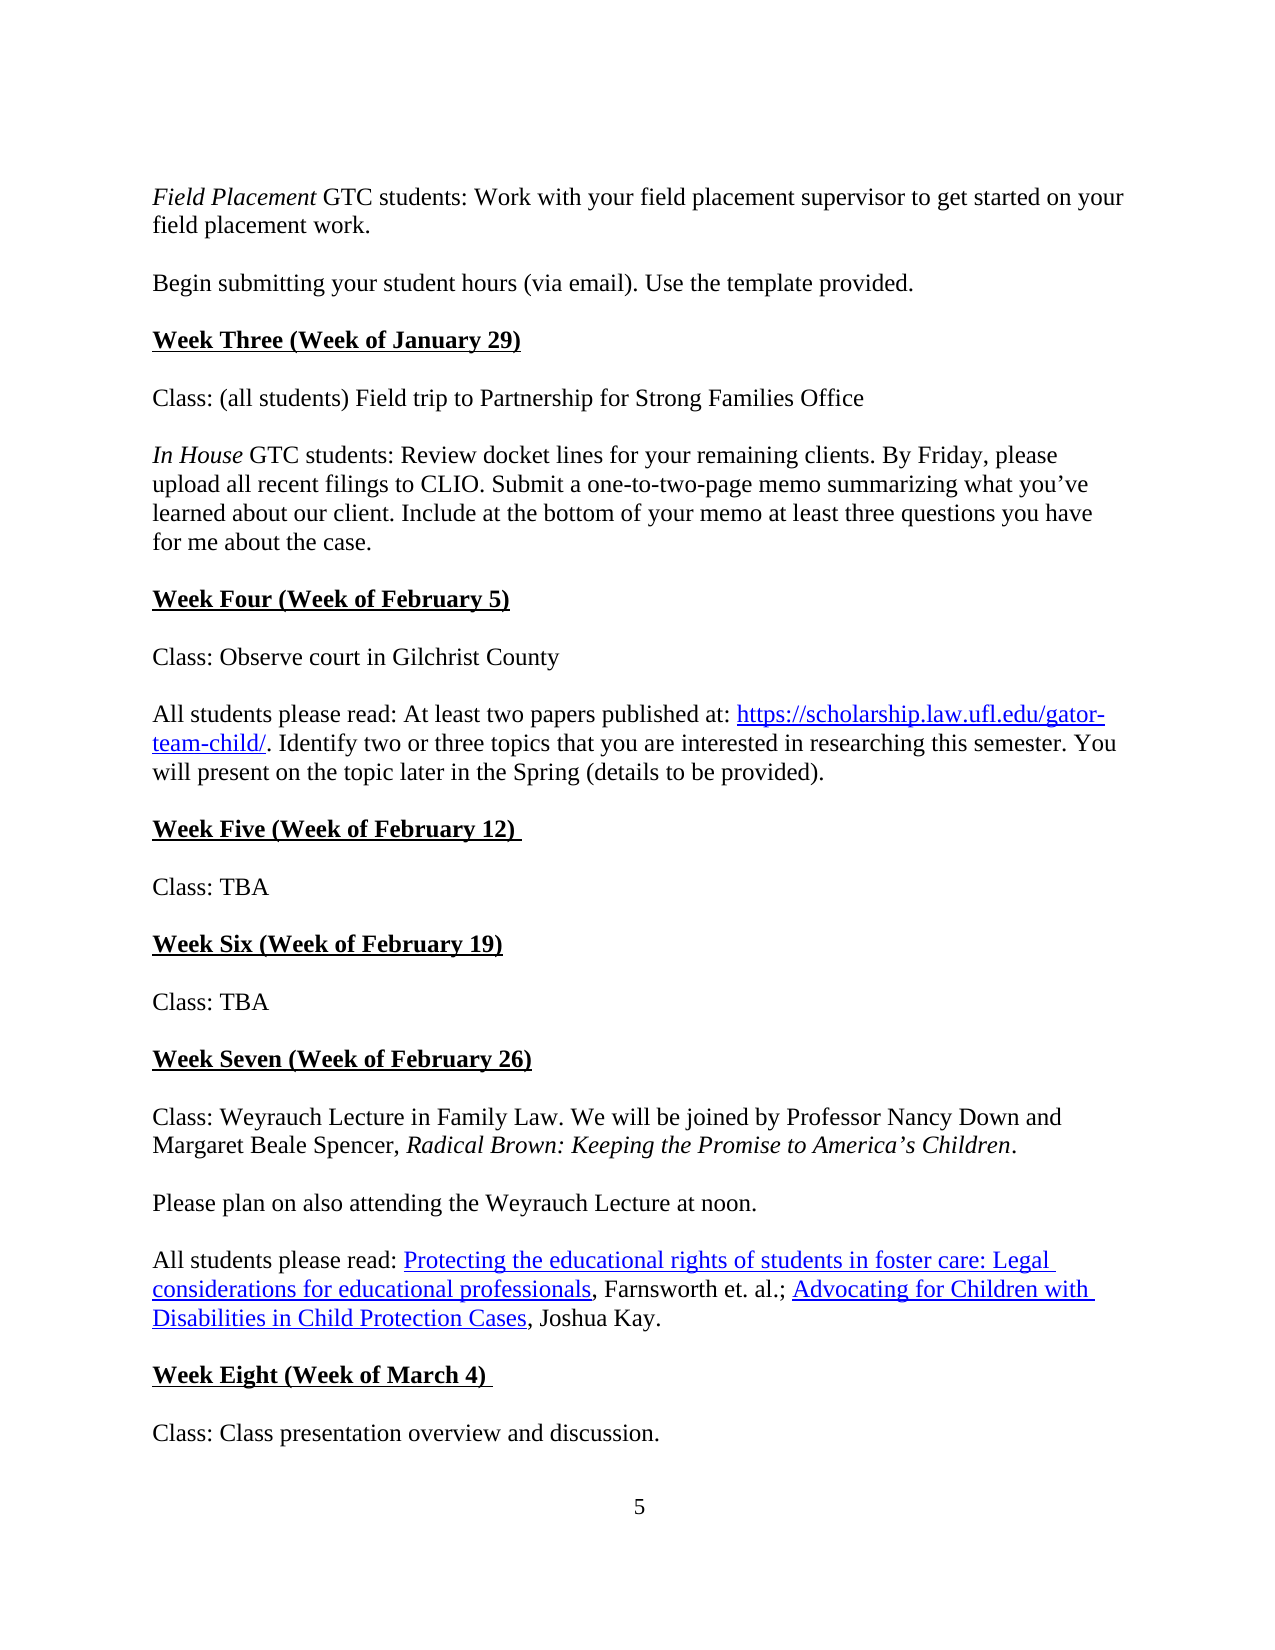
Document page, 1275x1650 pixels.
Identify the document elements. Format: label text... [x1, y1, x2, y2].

text Week Three (Week of January 29) [152, 326, 1127, 354]
text Week Six (Week of February 19) [152, 929, 1127, 958]
text Week Eight (Week of March 4) [152, 1361, 1127, 1389]
text Week Five (Week of February 12) [152, 814, 1127, 843]
text Class: TBA [152, 872, 1127, 901]
text Field Placement GTC students: Work with your field placement supervisor to get started on your field placement work. [152, 182, 1127, 239]
text Week Seven (Week of February 26) [152, 1044, 1127, 1073]
text Begin submitting your student hours (via email). Use the template provided. [152, 268, 1127, 297]
text All students please read: Protecting the educational rights of students in foster care: Legal considerations for educational professionals, Farnsworth et. al.; Advocating for Children with Disabilities in Child Protection Cases, Joshua Kay. [152, 1246, 1127, 1332]
text Class: Observe court in Gilchrist County [152, 642, 1127, 671]
text Week Four (Week of February 5) [152, 584, 1127, 613]
text Class: (all students) Field trip to Partnership for Strong Families Office [152, 383, 1127, 412]
text Class: TBA [152, 987, 1127, 1016]
text All students please read: At least two papers published at: https://scholarship.law.ufl.edu/gator-team-child/. Identify two or three topics that you are interested in researching this semester. You will present on the topic later in the Spring (details to be provided). [152, 699, 1127, 786]
text In House GTC students: Review docket lines for your remaining clients. By Friday, please upload all recent filings to CLIO. Submit a one-to-two-page memo summarizing what you’ve learned about our client. Include at the bottom of your memo at least three questions you have for me about the case. [152, 441, 1127, 556]
text Class: Class presentation overview and discussion. [152, 1418, 1127, 1447]
text Class: Weyrauch Lecture in Family Law. We will be joined by Professor Nancy Down and Margaret Beale Spencer, Radical Brown: Keeping the Promise to America’s Children. [152, 1102, 1127, 1159]
text Please plan on also attending the Weyrauch Lecture at noon. [152, 1188, 1127, 1217]
